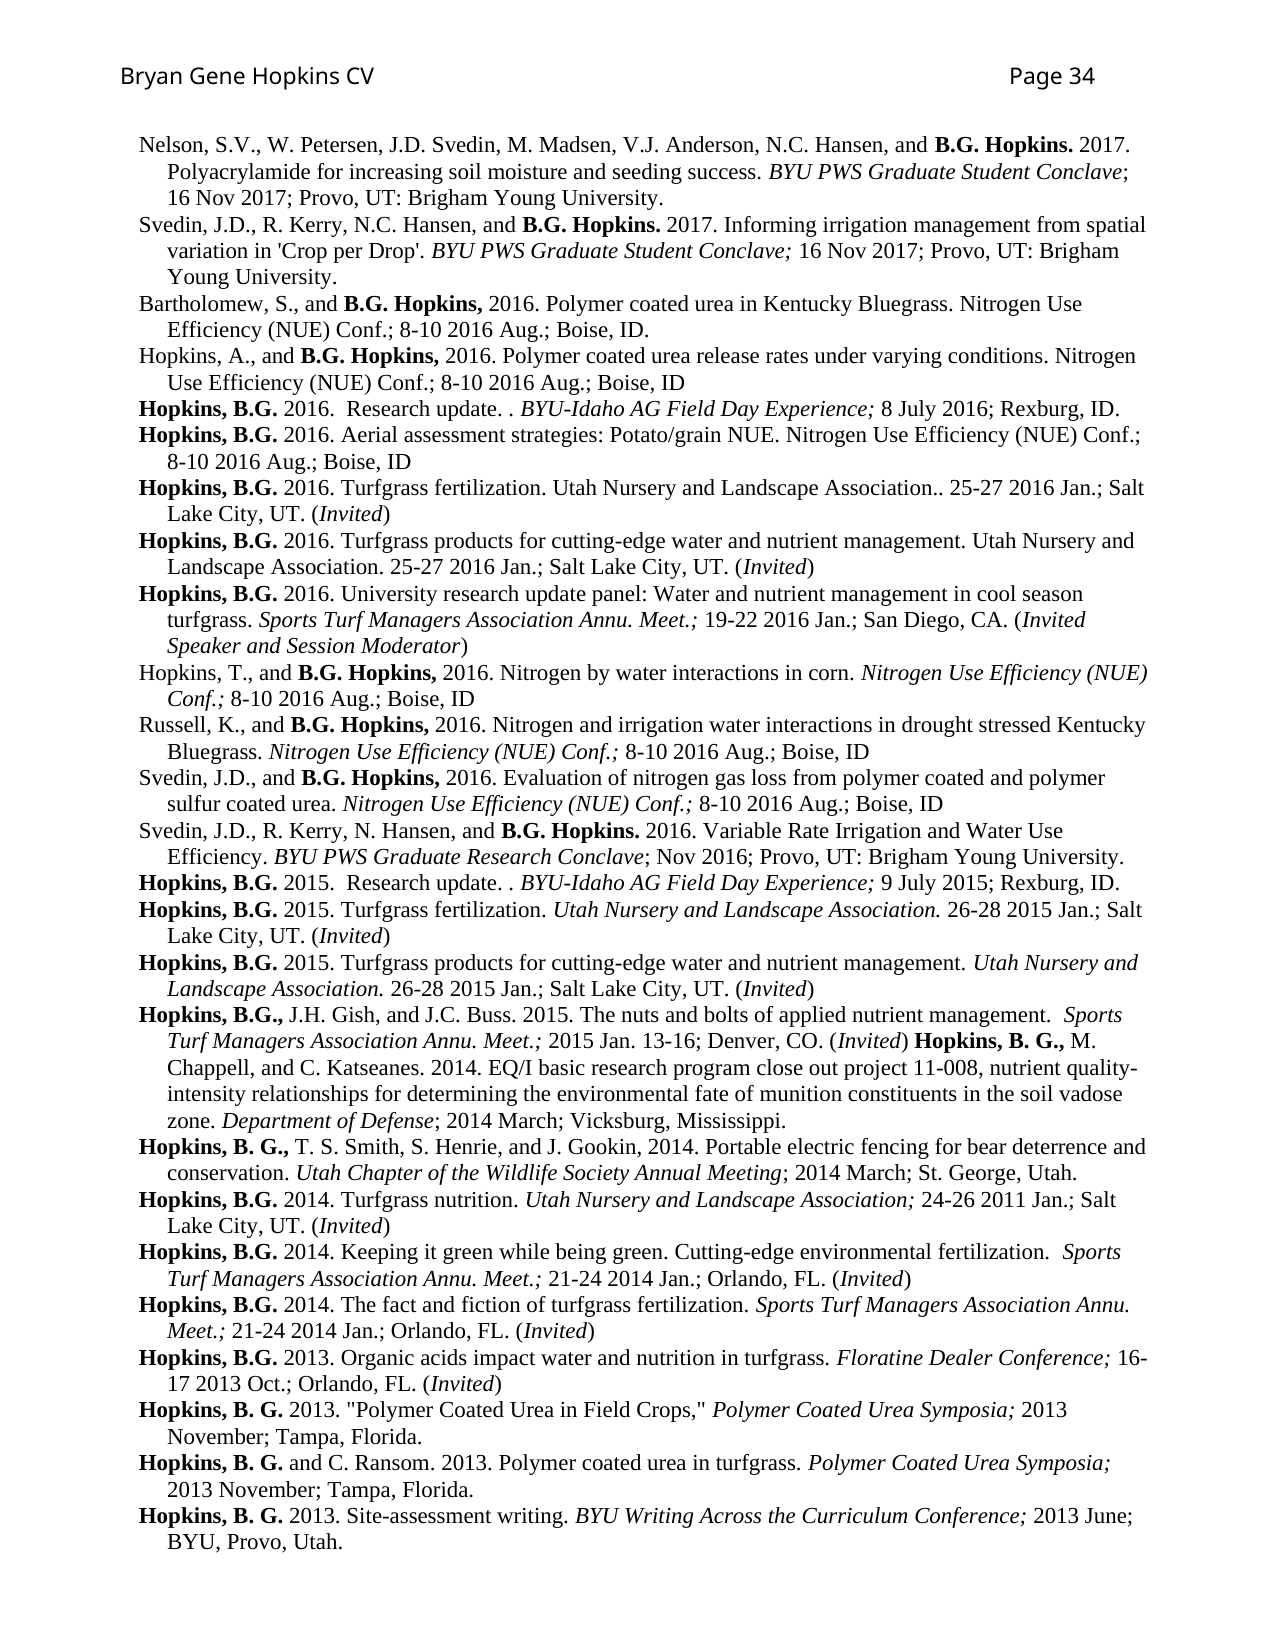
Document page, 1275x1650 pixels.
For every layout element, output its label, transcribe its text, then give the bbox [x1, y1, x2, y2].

text Hopkins, B.G. 2015. Turfgrass fertilization. Utah Nursery and Landscape Association. 26-28 2015 Jan.; Salt Lake City, UT. (Invited) [139, 896, 1155, 948]
text Hopkins, B.G. 2014. Keeping it green while being green. Cutting-edge environmental fertilization. Sports Turf Managers Association Annu. Meet.; 21-24 2014 Jan.; Orlando, FL. (Invited) [139, 1238, 1155, 1291]
text Hopkins, B. G. 2013. "Polymer Coated Urea in Field Crops," Polymer Coated Urea Symposia; 2013 November; Tampa, Florida. [139, 1397, 1155, 1449]
text Hopkins, B.G. 2016. Turfgrass products for cutting-edge water and nutrient management. Utah Nursery and Landscape Association. 25-27 2016 Jan.; Salt Lake City, UT. (Invited) [139, 527, 1155, 579]
text Hopkins, B. G. and C. Ransom. 2013. Polymer coated urea in turfgrass. Polymer Coated Urea Symposia; 2013 November; Tampa, Florida. [139, 1449, 1155, 1502]
text Svedin, J.D., and B.G. Hopkins, 2016. Evaluation of nitrogen gas loss from polymer coated and polymer sulfur coated urea. Nitrogen Use Efficiency (NUE) Conf.; 8-10 2016 Aug.; Boise, ID [139, 764, 1155, 817]
text Bartholomew, S., and B.G. Hopkins, 2016. Polymer coated urea in Kentucky Bluegrass. Nitrogen Use Efficiency (NUE) Conf.; 8-10 2016 Aug.; Boise, ID. [139, 290, 1155, 342]
text Nelson, S.V., W. Petersen, J.D. Svedin, M. Madsen, V.J. Anderson, N.C. Hansen, and B.G. Hopkins. 2017. Polyacrylamide for increasing soil moisture and seeding success. BYU PWS Graduate Student Conclave; 16 Nov 2017; Provo, UT: Brigham Young University. [139, 132, 1155, 211]
text Hopkins, B.G. 2016. Aerial assessment strategies: Potato/grain NUE. Nitrogen Use Efficiency (NUE) Conf.; 8-10 2016 Aug.; Boise, ID [139, 421, 1155, 474]
text Russell, K., and B.G. Hopkins, 2016. Nitrogen and irrigation water interactions in drought stressed Kentucky Bluegrass. Nitrogen Use Efficiency (NUE) Conf.; 8-10 2016 Aug.; Boise, ID [139, 711, 1155, 764]
text Hopkins, B.G., J.H. Gish, and J.C. Buss. 2015. The nuts and bolts of applied nutrient management. Sports Turf Managers Association Annu. Meet.; 2015 Jan. 13-16; Denver, CO. (Invited) Hopkins, B. G., M. Chappell, and C. Katseanes. 2014. EQ/I basic research program close out project 11-008, nutrient quality-intensity relationships for determining the environmental fate of munition constituents in the soil vadose zone. Department of Defense; 2014 March; Vicksburg, Mississippi. [139, 1001, 1155, 1133]
text Hopkins, B.G. 2014. The fact and fiction of turfgrass fertilization. Sports Turf Managers Association Annu. Meet.; 21-24 2014 Jan.; Orlando, FL. (Invited) [139, 1291, 1155, 1344]
text Hopkins, B. G., T. S. Smith, S. Henrie, and J. Gookin, 2014. Portable electric fencing for bear deterrence and conservation. Utah Chapter of the Wildlife Society Annual Meeting; 2014 March; St. George, Utah. [139, 1133, 1155, 1186]
text Hopkins, B.G. 2013. Organic acids impact water and nutrition in turfgrass. Floratine Dealer Conference; 16-17 2013 Oct.; Orlando, FL. (Invited) [139, 1344, 1155, 1397]
text Hopkins, B.G. 2016. Turfgrass fertilization. Utah Nursery and Landscape Association.. 25-27 2016 Jan.; Salt Lake City, UT. (Invited) [139, 474, 1155, 527]
text Hopkins, B.G. 2015. Research update. . BYU-Idaho AG Field Day Experience; 9 July 2015; Rexburg, ID. [139, 869, 1155, 896]
text Hopkins, B. G. 2013. Site-assessment writing. BYU Writing Across the Curriculum Conference; 2013 June; BYU, Provo, Utah. [139, 1502, 1155, 1555]
text Hopkins, T., and B.G. Hopkins, 2016. Nitrogen by water interactions in corn. Nitrogen Use Efficiency (NUE) Conf.; 8-10 2016 Aug.; Boise, ID [139, 659, 1155, 711]
text Svedin, J.D., R. Kerry, N. Hansen, and B.G. Hopkins. 2016. Variable Rate Irrigation and Water Use Efficiency. BYU PWS Graduate Research Conclave; Nov 2016; Provo, UT: Brigham Young University. [139, 817, 1155, 869]
text Hopkins, B.G. 2016. University research update panel: Water and nutrient management in cool season turfgrass. Sports Turf Managers Association Annu. Meet.; 19-22 2016 Jan.; San Diego, CA. (Invited Speaker and Session Moderator) [139, 579, 1155, 659]
text Svedin, J.D., R. Kerry, N.C. Hansen, and B.G. Hopkins. 2017. Informing irrigation management from spatial variation in 'Crop per Drop'. BYU PWS Graduate Student Conclave; 16 Nov 2017; Provo, UT: Brigham Young University. [139, 211, 1155, 290]
text Hopkins, B.G. 2016. Research update. . BYU-Idaho AG Field Day Experience; 8 July 2016; Rexburg, ID. [139, 395, 1155, 421]
text Hopkins, A., and B.G. Hopkins, 2016. Polymer coated urea release rates under varying conditions. Nitrogen Use Efficiency (NUE) Conf.; 8-10 2016 Aug.; Boise, ID [139, 342, 1155, 395]
text Hopkins, B.G. 2014. Turfgrass nutrition. Utah Nursery and Landscape Association; 24-26 2011 Jan.; Salt Lake City, UT. (Invited) [139, 1186, 1155, 1238]
text Hopkins, B.G. 2015. Turfgrass products for cutting-edge water and nutrient management. Utah Nursery and Landscape Association. 26-28 2015 Jan.; Salt Lake City, UT. (Invited) [139, 948, 1155, 1001]
